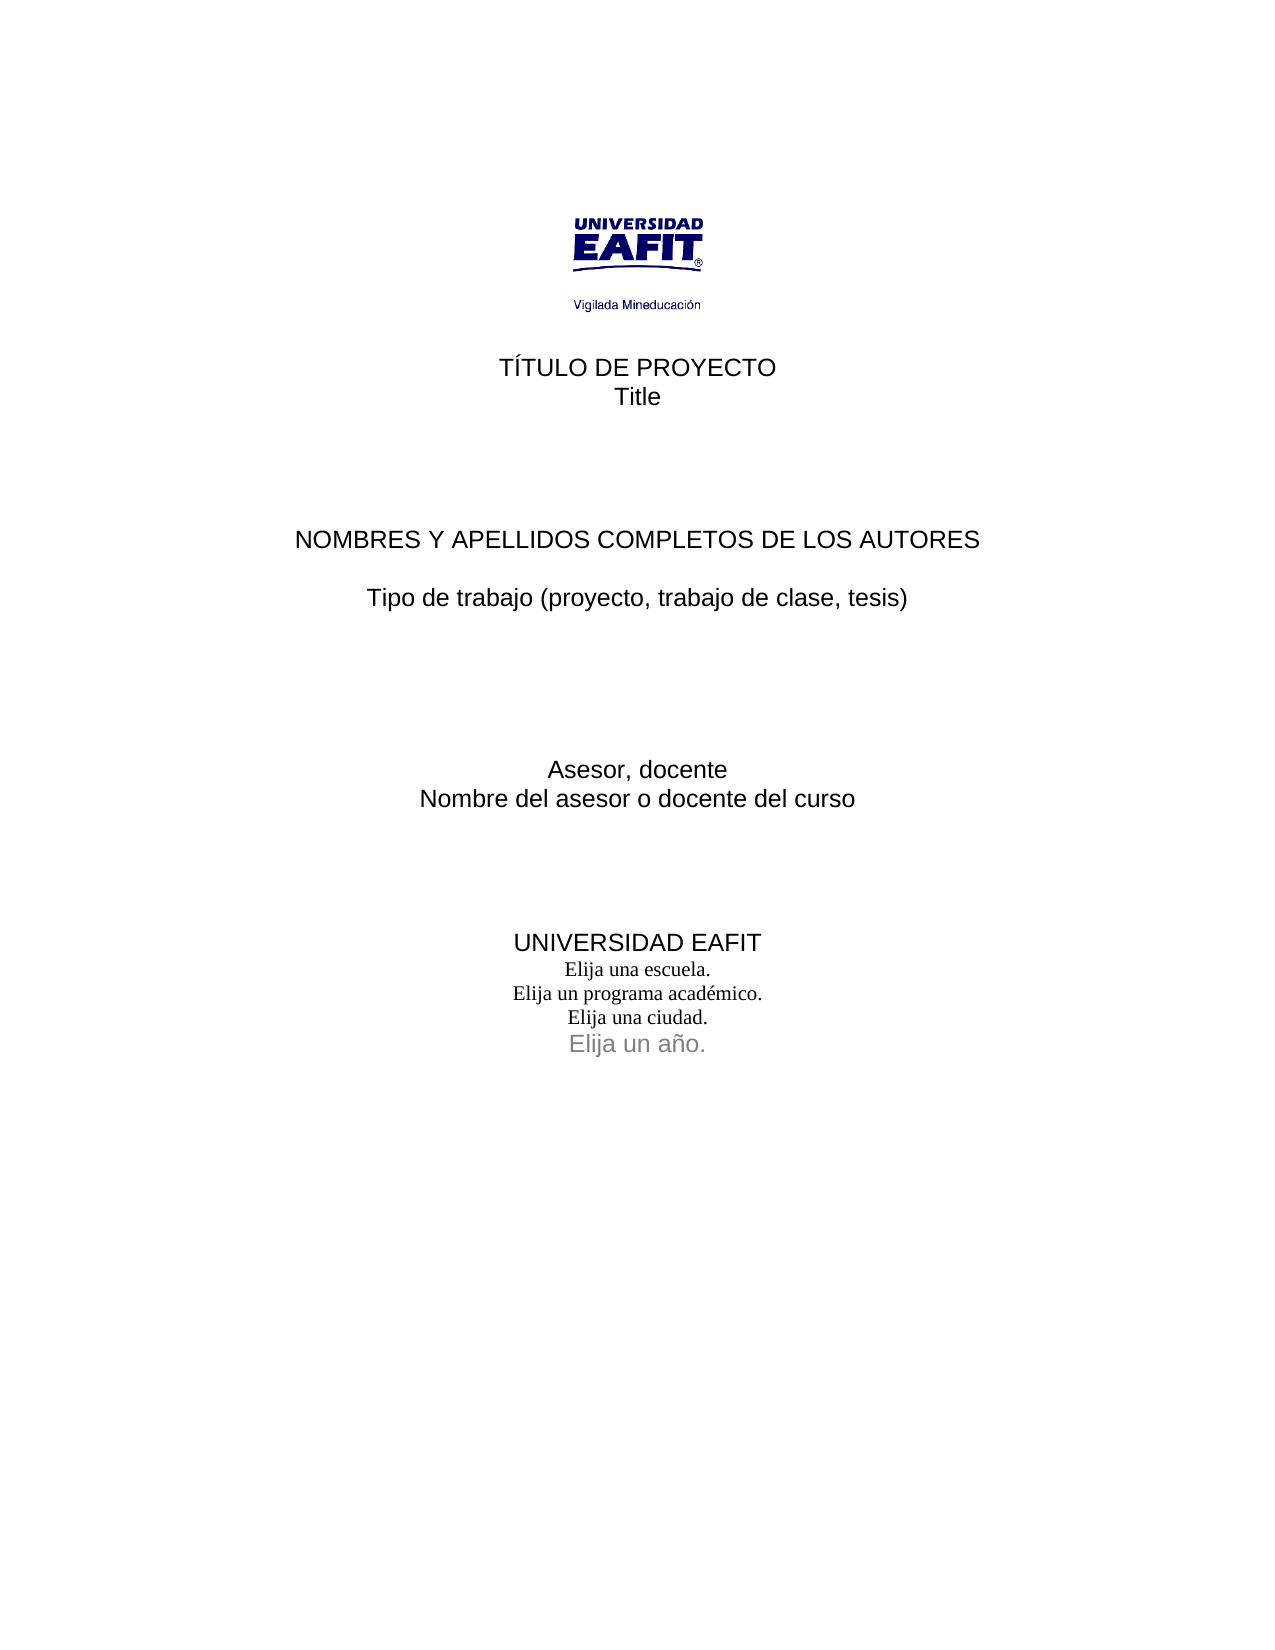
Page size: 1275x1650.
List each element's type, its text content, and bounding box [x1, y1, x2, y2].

text NOMBRES Y APELLIDOS COMPLETOS DE LOS AUTORES [148, 525, 1127, 554]
text UNIVERSIDAD EAFIT [148, 928, 1127, 956]
text Nombre del asesor o docente del curso [148, 784, 1127, 813]
text Asesor, docente [148, 755, 1127, 784]
text Tipo de trabajo (proyecto, trabajo de clase, tesis) [148, 583, 1127, 611]
picture [549, 205, 726, 324]
text TÍTULO DE PROYECTO [148, 353, 1127, 381]
text Title [148, 381, 1127, 410]
